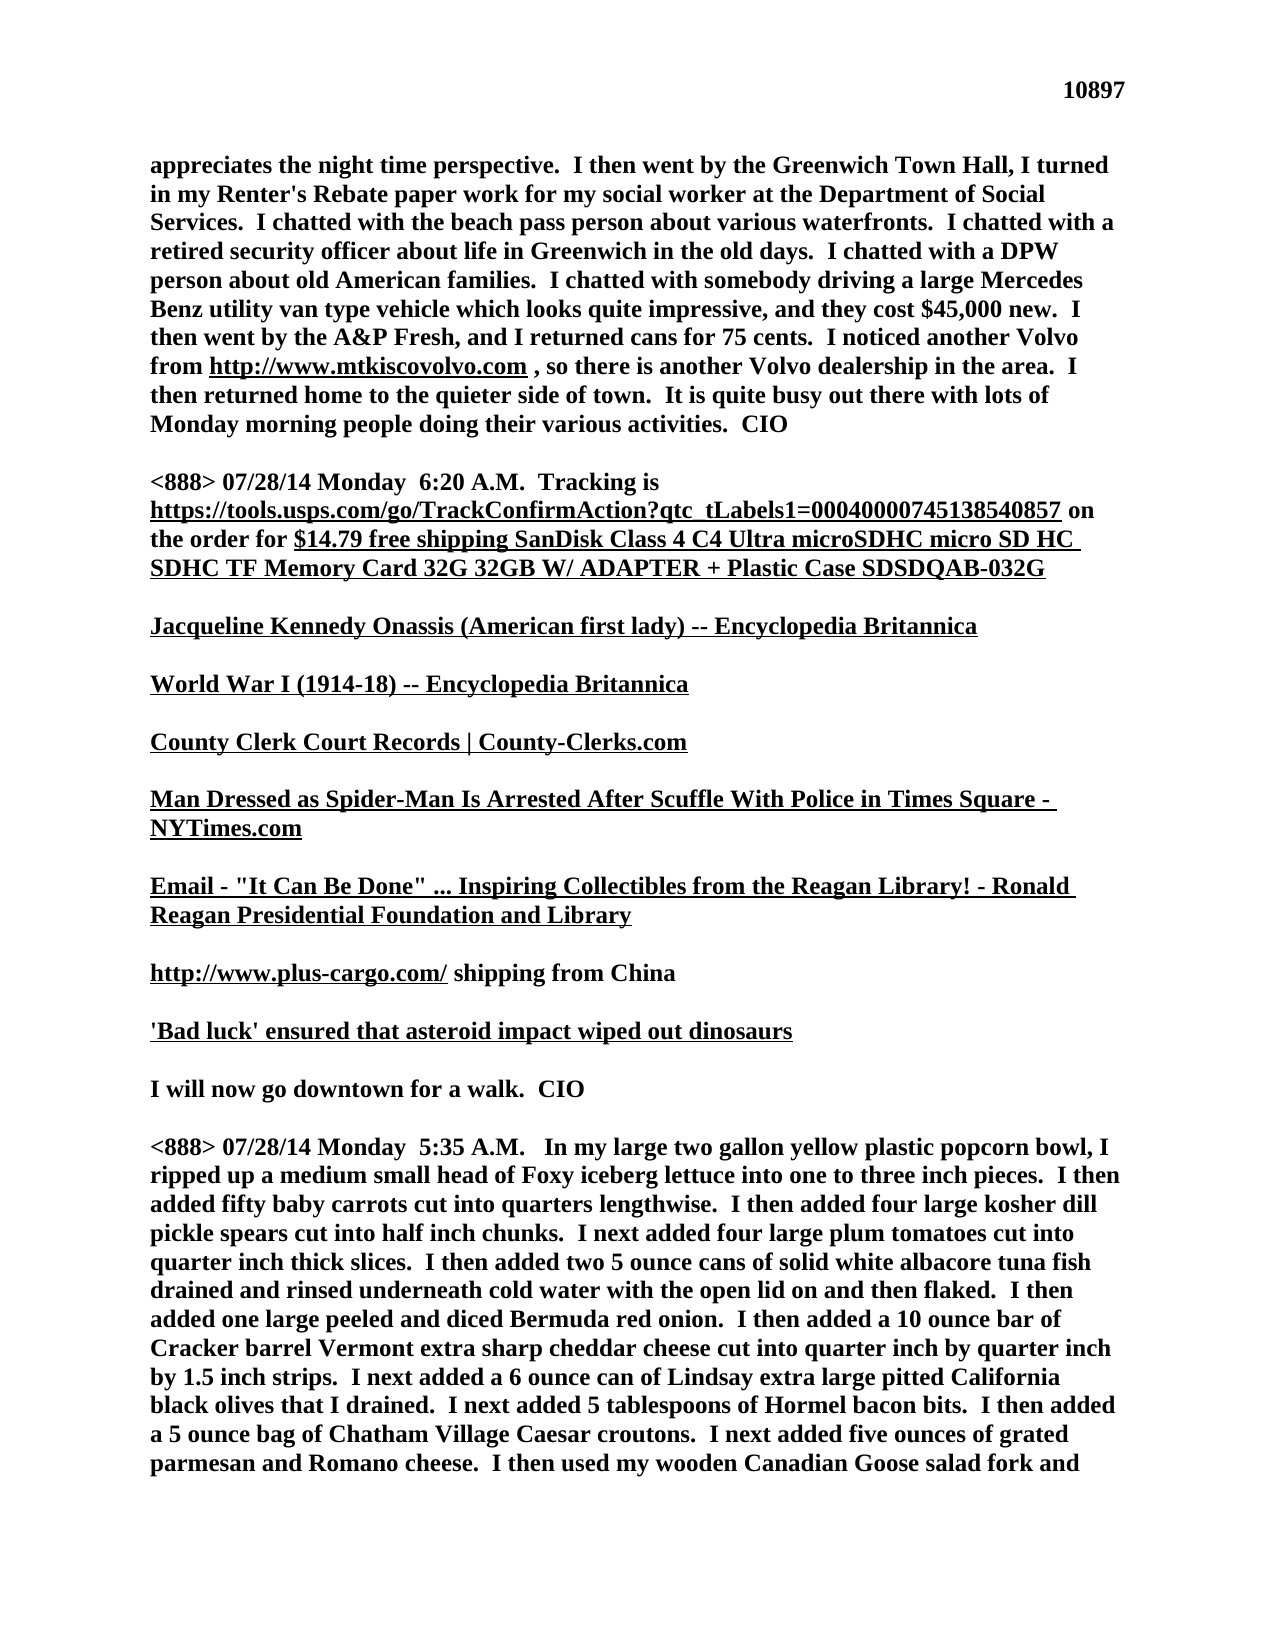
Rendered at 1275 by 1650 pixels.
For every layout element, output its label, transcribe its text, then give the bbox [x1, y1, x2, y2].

text World War I (1914-18) -- Encyclopedia Britannica [150, 669, 1125, 697]
text 'Bad luck' ensured that asteroid impact wiped out dinosaurs [150, 1016, 1125, 1044]
text Jacqueline Kennedy Onassis (American first lady) -- Encyclopedia Britannica [150, 611, 1125, 639]
text http://www.plus-cargo.com/ shipping from China [150, 958, 1125, 987]
text I will now go downtown for a walk. CIO [150, 1074, 1125, 1102]
text Email - "It Can Be Done" ... Inspiring Collectibles from the Reagan Library! - Ronald Reagan Presidential Foundation and Library [150, 871, 1125, 929]
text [150, 1132, 1125, 1477]
text <888> 07/28/14 Monday 6:20 A.M. Tracking is https://tools.usps.com/go/TrackConfirmAction?qtc_tLabels1=00040000745138540857 on the order for $14.79 free shipping SanDisk Class 4 C4 Ultra microSDHC micro SD HC SDHC TF Memory Card 32G 32GB W/ ADAPTER + Plastic Case SDSDQAB-032G [150, 467, 1125, 582]
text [150, 150, 1125, 437]
text County Clerk Court Records | County-Clerks.com [150, 727, 1125, 755]
text Man Dressed as Spider-Man Is Arrested After Scuffle With Police in Times Square - NYTimes.com [150, 784, 1125, 842]
